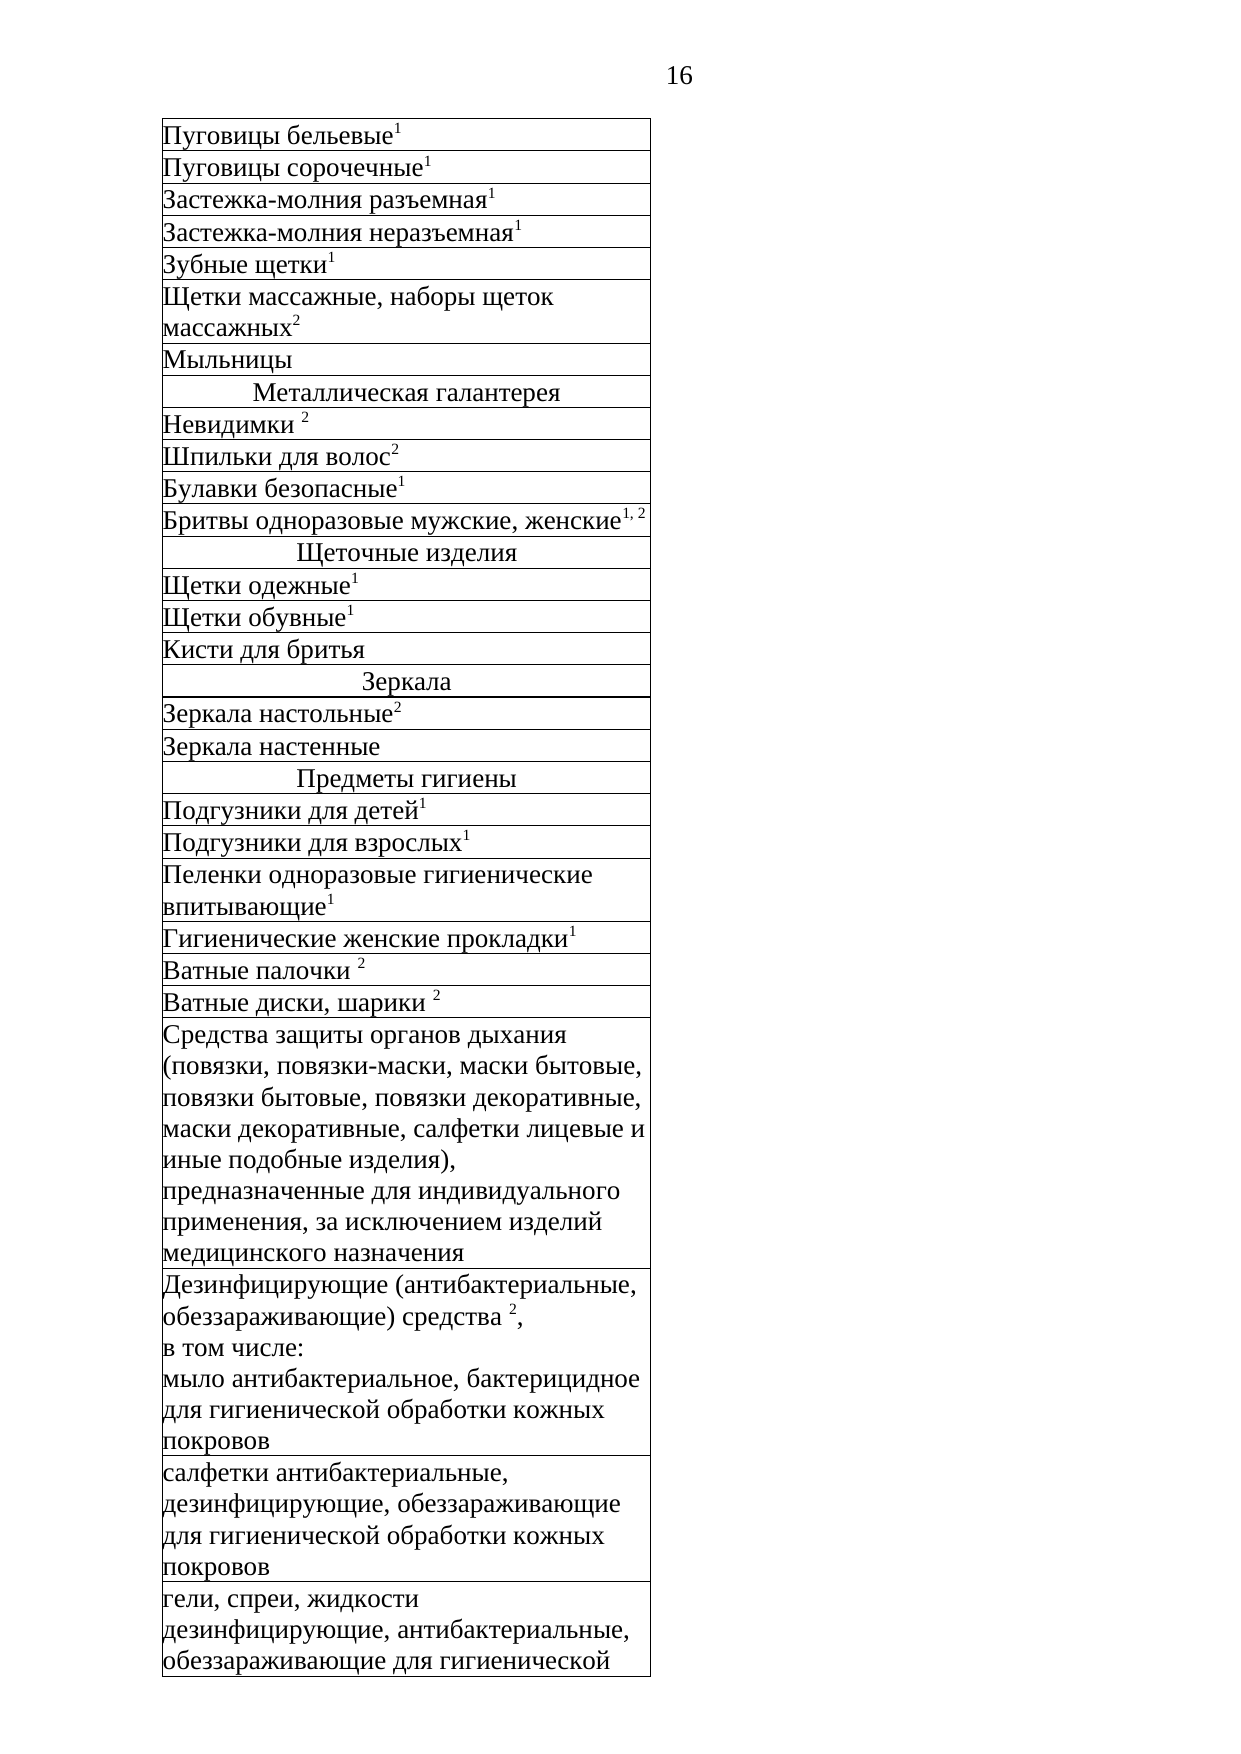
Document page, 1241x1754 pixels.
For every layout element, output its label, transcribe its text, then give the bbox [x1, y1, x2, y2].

table_cell Пеленки одноразовые гигиенические впитывающие1 [163, 859, 650, 921]
table_cell Шпильки для волос2 [163, 440, 650, 471]
table_cell Ватные палочки 2 [163, 954, 650, 985]
table_cell Гигиенические женские прокладки1 [163, 922, 650, 953]
table_cell Зеркала настенные [163, 730, 650, 761]
table_cell Щеточные изделия [163, 537, 650, 568]
table_cell Щетки одежные1 [163, 569, 650, 600]
table_cell Кисти для бритья [163, 633, 650, 664]
table_cell Щетки обувные1 [163, 601, 650, 632]
table_cell Щетки массажные, наборы щеток массажных2 [163, 280, 650, 342]
table_cell Предметы гигиены [163, 762, 650, 793]
table_cell Пуговицы бельевые1 [163, 119, 650, 150]
table_cell Мыльницы [163, 344, 650, 374]
table_cell Зеркала настольные2 [163, 698, 650, 729]
table_cell Застежка-молния разъемная1 [163, 184, 650, 215]
table_cell Подгузники для взрослых1 [163, 826, 650, 857]
table_cell Металлическая галантерея [163, 376, 650, 407]
table_cell Застежка-молния неразъемная1 [163, 216, 650, 247]
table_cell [163, 1582, 650, 1676]
table_cell салфетки антибактериальные, дезинфицирующие, обеззараживающие для гигиенической обработки кожных покровов [163, 1456, 650, 1581]
table_cell Невидимки 2 [163, 408, 650, 439]
table_cell Пуговицы сорочечные1 [163, 151, 650, 182]
table_cell Подгузники для детей1 [163, 794, 650, 825]
table_cell Зеркала [163, 665, 650, 696]
table_cell Бритвы одноразовые мужские, женские1, 2 [163, 504, 650, 536]
table_cell Дезинфицирующие (антибактериальные, обеззараживающие) средства 2, в том числе: мыло антибактериальное, бактерицидное для гигиенической обработки кожных покровов [163, 1269, 650, 1455]
table_cell Булавки безопасные1 [163, 472, 650, 503]
table_cell Ватные диски, шарики 2 [163, 986, 650, 1017]
table_cell Зубные щетки1 [163, 248, 650, 279]
table_cell Средства защиты органов дыхания (повязки, повязки-маски, маски бытовые, повязки бытовые, повязки декоративные, маски декоративные, салфетки лицевые и иные подобные изделия), предназначенные для индивидуального применения, за исключением изделий медицинского назначения [163, 1018, 650, 1267]
